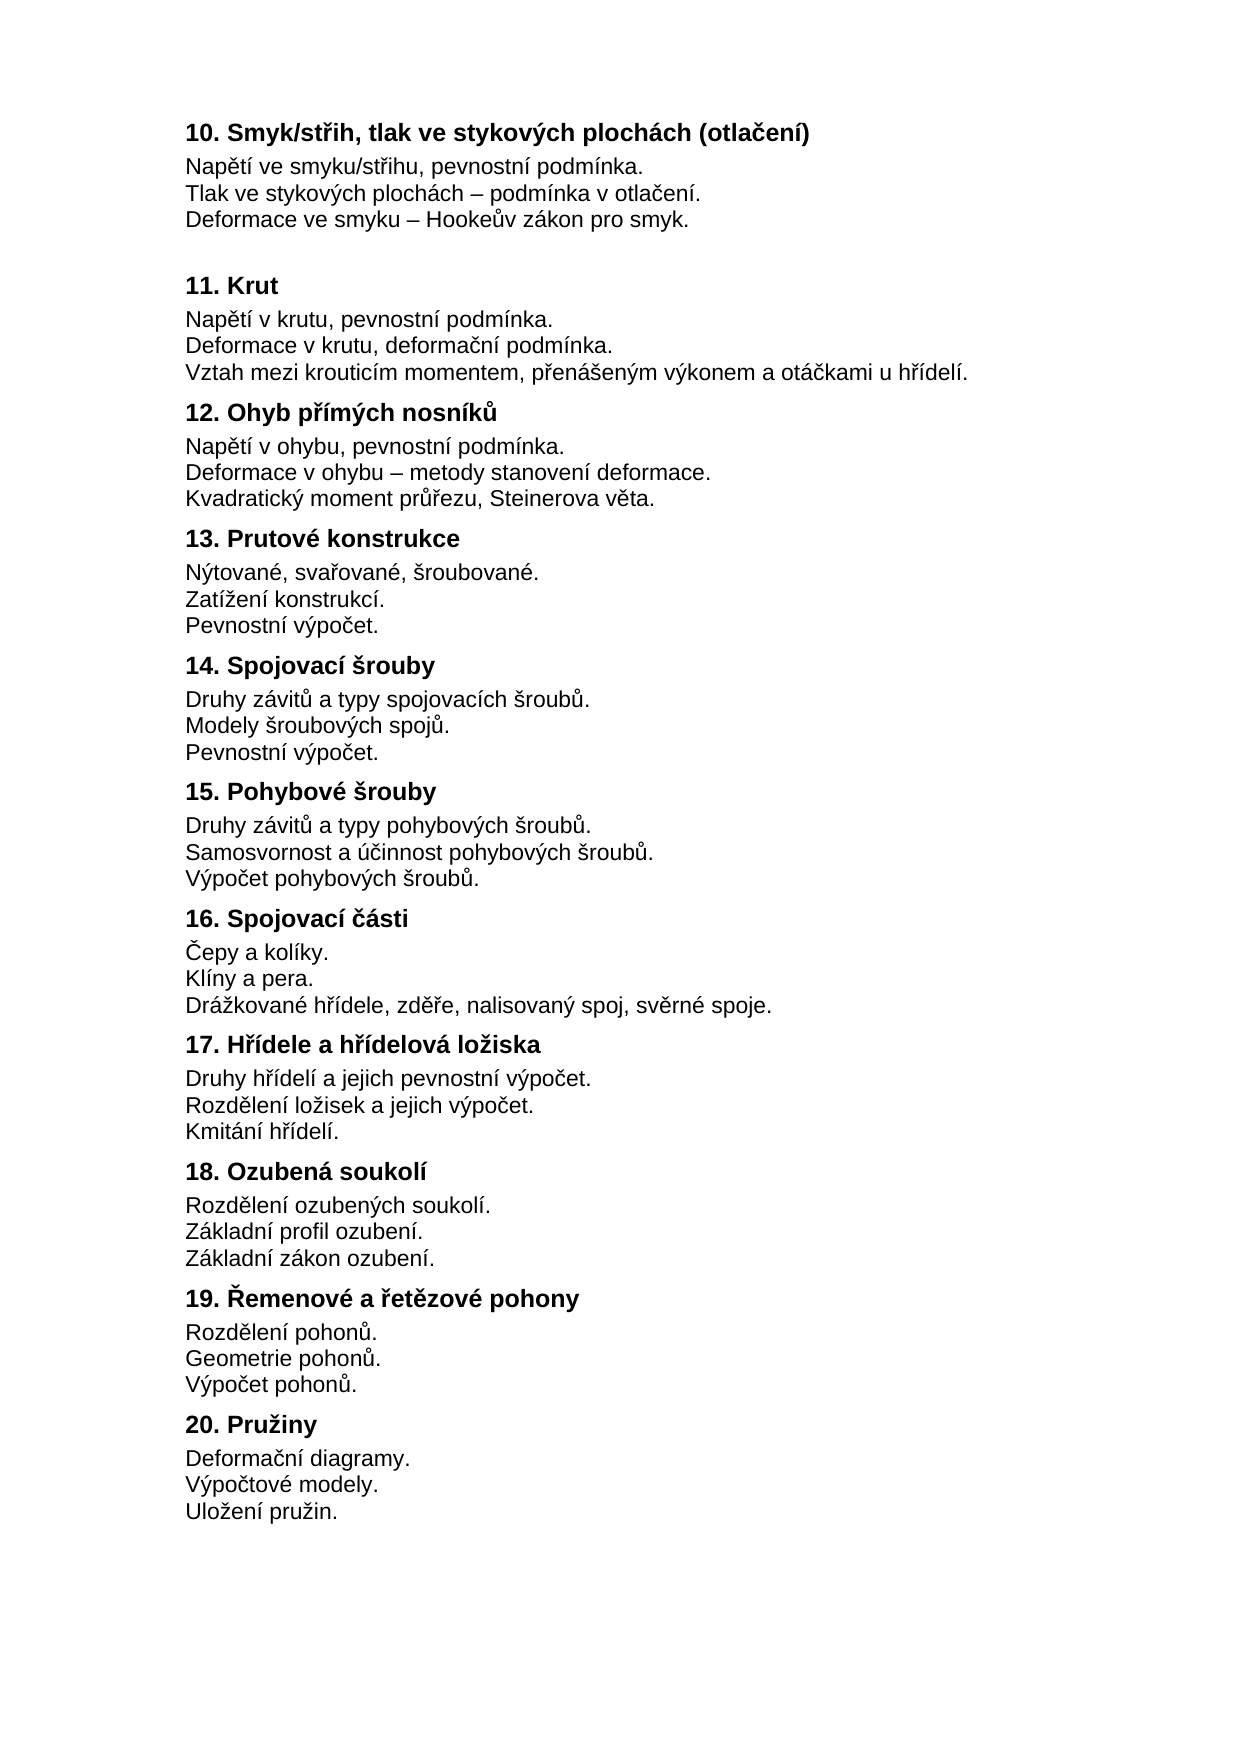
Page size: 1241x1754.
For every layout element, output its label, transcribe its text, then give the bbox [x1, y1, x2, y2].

list Kvadratický moment průřezu, Steinerova věta. [185, 485, 1092, 512]
list Napětí v krutu, pevnostní podmínka. [185, 306, 1092, 332]
list 13. Prutové konstrukce [185, 524, 1092, 553]
list 14. Spojovací šrouby [185, 651, 1092, 679]
list Samosvornost a účinnost pohybových šroubů. [185, 839, 1092, 865]
list Drážkované hřídele, zděře, nalisovaný spoj, svěrné spoje. [185, 992, 1092, 1018]
list Čepy a kolíky. [185, 939, 1092, 965]
list Druhy závitů a typy spojovacích šroubů. [185, 686, 1092, 712]
list 10. Smyk/střih, tlak ve stykových plochách (otlačení) [185, 118, 1092, 147]
list Napětí ve smyku/střihu, pevnostní podmínka. [185, 153, 1092, 179]
list 17. Hřídele a hřídelová ložiska [185, 1030, 1092, 1059]
list 12. Ohyb přímých nosníků [185, 398, 1092, 426]
list Nýtované, svařované, šroubované. [185, 559, 1092, 586]
list 11. Krut [185, 271, 1092, 300]
list 15. Pohybové šrouby [185, 777, 1092, 806]
list Základní profil ozubení. [185, 1218, 1092, 1245]
list 16. Spojovací části [185, 904, 1092, 933]
list Deformace v krutu, deformační podmínka. [185, 332, 1092, 359]
list Rozdělení ložisek a jejich výpočet. [185, 1092, 1092, 1118]
list Kmitání hřídelí. [185, 1118, 1092, 1144]
list Rozdělení pohonů. [185, 1318, 1092, 1345]
list 18. Ozubená soukolí [185, 1157, 1092, 1186]
list Výpočet pohybových šroubů. [185, 865, 1092, 891]
list Rozdělení ozubených soukolí. [185, 1192, 1092, 1218]
list Výpočet pohonů. [185, 1371, 1092, 1398]
list Výpočtové modely. [185, 1471, 1092, 1498]
list Klíny a pera. [185, 965, 1092, 992]
list Druhy hřídelí a jejich pevnostní výpočet. [185, 1065, 1092, 1092]
list Tlak ve stykových plochách – podmínka v otlačení. [185, 179, 1092, 206]
list Pevnostní výpočet. [185, 612, 1092, 638]
list Základní zákon ozubení. [185, 1245, 1092, 1271]
list Druhy závitů a typy pohybových šroubů. [185, 812, 1092, 839]
list 19. Řemenové a řetězové pohony [185, 1283, 1092, 1312]
list Zatížení konstrukcí. [185, 586, 1092, 612]
list Modely šroubových spojů. [185, 712, 1092, 738]
list Uložení pružin. [185, 1498, 1092, 1524]
list Pevnostní výpočet. [185, 738, 1092, 765]
list Deformační diagramy. [185, 1445, 1092, 1471]
list Deformace ve smyku – Hookeův zákon pro smyk. [185, 206, 1092, 232]
list Vztah mezi krouticím momentem, přenášeným výkonem a otáčkami u hřídelí. [185, 359, 1092, 385]
list 20. Pružiny [185, 1410, 1092, 1439]
list Napětí v ohybu, pevnostní podmínka. [185, 433, 1092, 459]
list Deformace v ohybu – metody stanovení deformace. [185, 459, 1092, 485]
list Geometrie pohonů. [185, 1345, 1092, 1371]
